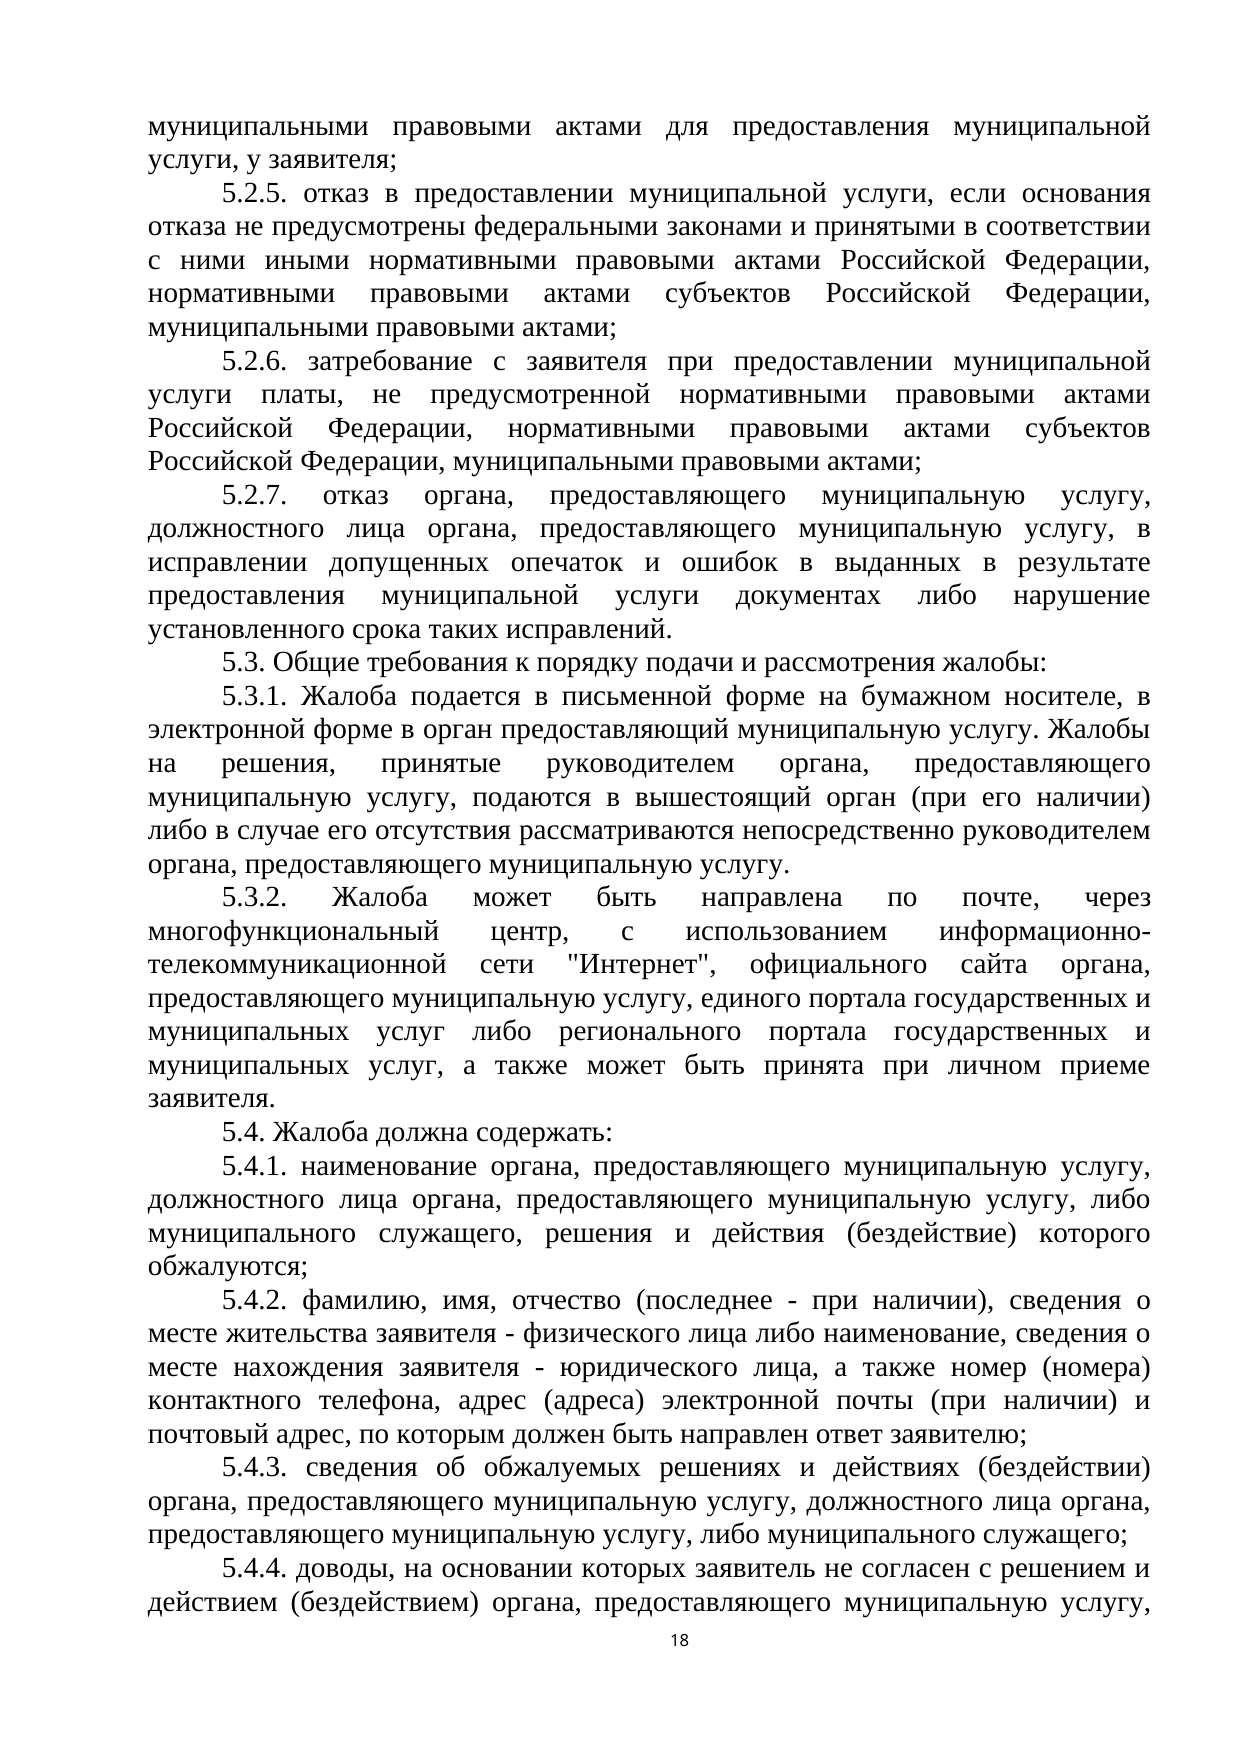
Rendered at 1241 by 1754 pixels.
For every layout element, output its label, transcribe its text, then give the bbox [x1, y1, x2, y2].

text 5.4.3. сведения об обжалуемых решениях и действиях (бездействии) органа, предоставляющего муниципальную услугу, должностного лица органа, предоставляющего муниципальную услугу, либо муниципального служащего; [148, 1449, 1152, 1550]
text 5.2.6. затребование с заявителя при предоставлении муниципальной услуги платы, не предусмотренной нормативными правовыми актами Российской Федерации, нормативными правовыми актами субъектов Российской Федерации, муниципальными правовыми актами; [148, 343, 1152, 477]
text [148, 1550, 1152, 1617]
text 5.2.5. отказ в предоставлении муниципальной услуги, если основания отказа не предусмотрены федеральными законами и принятыми в соответствии с ними иными нормативными правовыми актами Российской Федерации, нормативными правовыми актами субъектов Российской Федерации, муниципальными правовыми актами; [148, 175, 1152, 343]
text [148, 108, 1152, 175]
text 5.4. Жалоба должна содержать: [148, 1114, 1152, 1148]
text 5.4.2. фамилию, имя, отчество (последнее - при наличии), сведения о месте жительства заявителя - физического лица либо наименование, сведения о месте нахождения заявителя - юридического лица, а также номер (номера) контактного телефона, адрес (адреса) электронной почты (при наличии) и почтовый адрес, по которым должен быть направлен ответ заявителю; [148, 1282, 1152, 1449]
text 5.3.2. Жалоба может быть направлена по почте, через многофункциональный центр, с использованием информационно-телекоммуникационной сети "Интернет", официального сайта органа, предоставляющего муниципальную услугу, единого портала государственных и муниципальных услуг либо регионального портала государственных и муниципальных услуг, а также может быть принята при личном приеме заявителя. [148, 879, 1152, 1114]
text 5.4.1. наименование органа, предоставляющего муниципальную услугу, должностного лица органа, предоставляющего муниципальную услугу, либо муниципального служащего, решения и действия (бездействие) которого обжалуются; [148, 1148, 1152, 1282]
text 5.3.1. Жалоба подается в письменной форме на бумажном носителе, в электронной форме в орган предоставляющий муниципальную услугу. Жалобы на решения, принятые руководителем органа, предоставляющего муниципальную услугу, подаются в вышестоящий орган (при его наличии) либо в случае его отсутствия рассматриваются непосредственно руководителем органа, предоставляющего муниципальную услугу. [148, 678, 1152, 879]
text 5.2.7. отказ органа, предоставляющего муниципальную услугу, должностного лица органа, предоставляющего муниципальную услугу, в исправлении допущенных опечаток и ошибок в выданных в результате предоставления муниципальной услуги документах либо нарушение установленного срока таких исправлений. [148, 477, 1152, 644]
text 5.3. Общие требования к порядку подачи и рассмотрения жалобы: [148, 644, 1152, 678]
